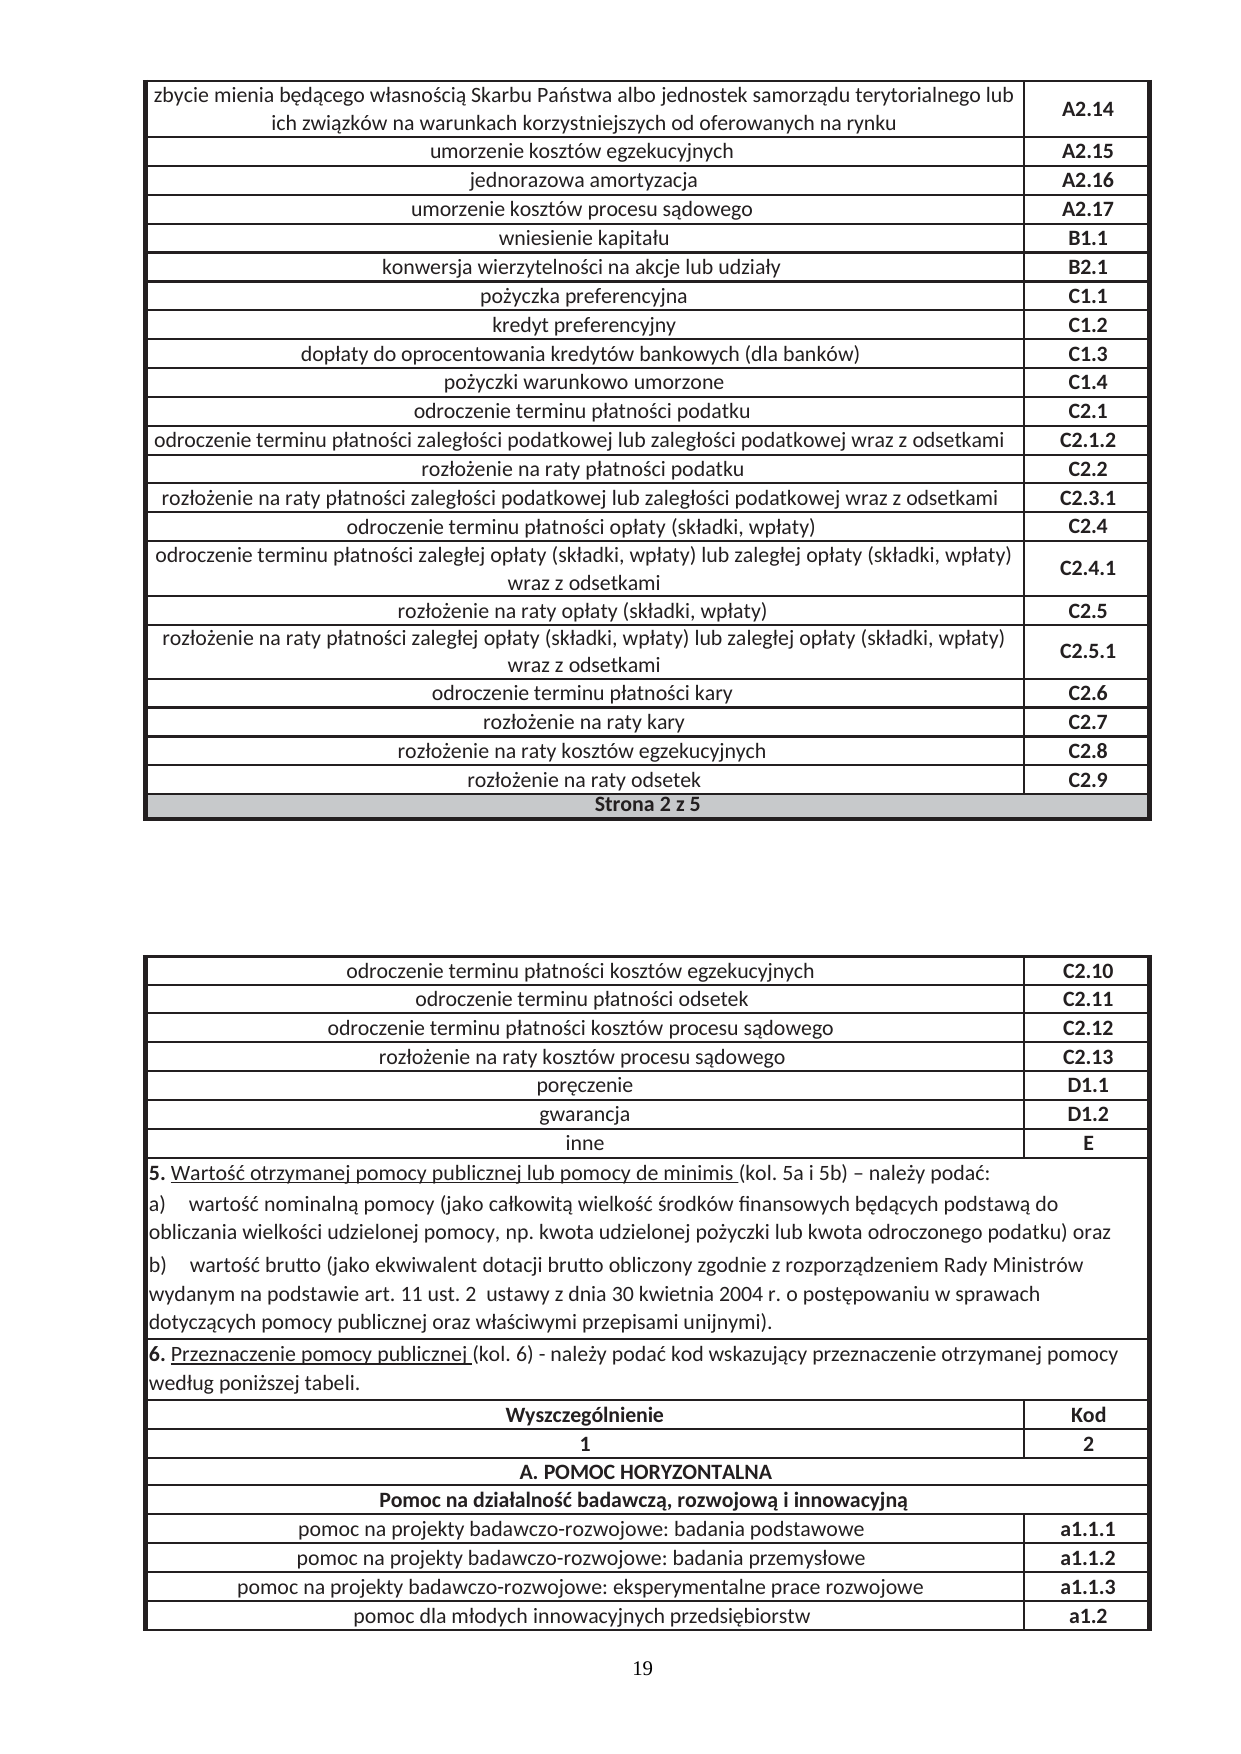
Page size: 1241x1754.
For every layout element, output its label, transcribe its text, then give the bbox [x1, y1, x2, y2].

table_cell Kod [1025, 1401, 1147, 1428]
table_cell C2.9 [1025, 766, 1147, 793]
table_cell jednorazowa amortyzacja [148, 167, 1023, 194]
table_cell C1.3 [1025, 340, 1147, 367]
table_cell C2.13 [1025, 1043, 1147, 1070]
table_cell odroczenie terminu płatności zaległości podatkowej lub zaległości podatkowej wraz z odsetkami [148, 427, 1023, 453]
table_cell konwersja wierzytelności na akcje lub udziały [148, 254, 1023, 280]
table_cell 2 [1025, 1430, 1147, 1457]
table_cell odroczenie terminu płatności zaległej opłaty (składki, wpłaty) lub zaległej opłaty (składki, wpłaty) wraz z odsetkami [148, 542, 1023, 595]
table_cell pożyczka preferencyjna [148, 283, 1023, 309]
table_cell wniesienie kapitału [148, 225, 1023, 251]
table_cell C1.1 [1025, 283, 1147, 309]
table_cell A2.15 [1025, 138, 1147, 165]
table_cell 6. Przeznaczenie pomocy publicznej (kol. 6) - należy podać kod wskazujący przeznaczenie otrzymanej pomocy według poniższej tabeli. [148, 1340, 1147, 1399]
table_cell gwarancja [148, 1101, 1023, 1128]
table_cell C2.6 [1025, 680, 1147, 706]
table_cell rozłożenie na raty opłaty (składki, wpłaty) [148, 597, 1023, 624]
table_cell rozłożenie na raty płatności zaległej opłaty (składki, wpłaty) lub zaległej opłaty (składki, wpłaty) wraz z odsetkami [148, 626, 1023, 678]
table_cell pomoc na projekty badawczo-rozwojowe: badania przemysłowe [148, 1544, 1023, 1571]
table_cell C1.2 [1025, 311, 1147, 338]
table_cell odroczenie terminu płatności opłaty (składki, wpłaty) [148, 513, 1023, 540]
table_cell A2.16 [1025, 167, 1147, 194]
table_cell 1 [148, 1430, 1023, 1457]
table_cell C2.3.1 [1025, 484, 1147, 511]
table_cell rozłożenie na raty płatności zaległości podatkowej lub zaległości podatkowej wraz z odsetkami [148, 484, 1023, 511]
table_cell kredyt preferencyjny [148, 311, 1023, 338]
table_cell D1.2 [1025, 1101, 1147, 1128]
table_cell A2.17 [1025, 196, 1147, 223]
table_header odroczenie terminu płatności kosztów egzekucyjnych [148, 958, 1023, 983]
table_cell 5. Wartość otrzymanej pomocy publicznej lub pomocy de minimis (kol. 5a i 5b) – należy podać: wartość nominalną pomocy (jako całkowitą wielkość środków finansowych będących podstawą do obliczania wielkości udzielonej pomocy, np. kwota udzielonej pożyczki lub kwota odroczonego podatku) oraz wartość brutto (jako ekwiwalent dotacji brutto obliczony zgodnie z rozporządzeniem Rady Ministrów wydanym na podstawie art. 11 ust. 2 ustawy z dnia 30 kwietnia 2004 r. o postępowaniu w sprawach dotyczących pomocy publicznej oraz właściwymi przepisami unijnymi). [148, 1159, 1147, 1338]
table_cell C2.8 [1025, 738, 1147, 764]
table_cell C1.4 [1025, 369, 1147, 396]
table_cell C2.5.1 [1025, 626, 1147, 678]
table_cell dopłaty do oprocentowania kredytów bankowych (dla banków) [148, 340, 1023, 367]
table_cell D1.1 [1025, 1072, 1147, 1099]
table_cell rozłożenie na raty kosztów egzekucyjnych [148, 738, 1023, 764]
table_cell inne [148, 1130, 1023, 1157]
table_cell zbycie mienia będącego własnością Skarbu Państwa albo jednostek samorządu terytorialnego lub ich związków na warunkach korzystniejszych od oferowanych na rynku [148, 82, 1023, 136]
table_cell C2.4 [1025, 513, 1147, 540]
table_cell Wyszczególnienie [148, 1401, 1023, 1428]
table_cell pożyczki warunkowo umorzone [148, 369, 1023, 396]
table_cell poręczenie [148, 1072, 1023, 1099]
table_cell a1.1.2 [1025, 1544, 1147, 1571]
table_cell rozłożenie na raty kosztów procesu sądowego [148, 1043, 1023, 1070]
table_cell odroczenie terminu płatności kary [148, 680, 1023, 706]
table_cell Pomoc na działalność badawczą, rozwojową i innowacyjną [148, 1486, 1147, 1513]
table_cell Strona 2 z 5 [148, 795, 1147, 817]
table_cell rozłożenie na raty odsetek [148, 766, 1023, 793]
table_cell odroczenie terminu płatności odsetek [148, 986, 1023, 1012]
table_cell C2.4.1 [1025, 542, 1147, 595]
table_cell C2.7 [1025, 709, 1147, 735]
table_cell E [1025, 1130, 1147, 1157]
table_cell C2.12 [1025, 1014, 1147, 1041]
table_cell B2.1 [1025, 254, 1147, 280]
table_cell C2.11 [1025, 986, 1147, 1012]
table_cell pomoc dla młodych innowacyjnych przedsiębiorstw [148, 1602, 1023, 1629]
table_cell umorzenie kosztów procesu sądowego [148, 196, 1023, 223]
table_cell C2.1.2 [1025, 427, 1147, 453]
table_cell odroczenie terminu płatności kosztów procesu sądowego [148, 1014, 1023, 1041]
table_cell B1.1 [1025, 225, 1147, 251]
table_cell odroczenie terminu płatności podatku [148, 398, 1023, 424]
table_cell A2.14 [1025, 82, 1147, 136]
table_cell rozłożenie na raty kary [148, 709, 1023, 735]
table_cell rozłożenie na raty płatności podatku [148, 456, 1023, 482]
table_cell C2.2 [1025, 456, 1147, 482]
table_cell a1.1.3 [1025, 1573, 1147, 1600]
table_cell pomoc na projekty badawczo-rozwojowe: eksperymentalne prace rozwojowe [148, 1573, 1023, 1600]
table_cell C2.5 [1025, 597, 1147, 624]
table_cell pomoc na projekty badawczo-rozwojowe: badania podstawowe [148, 1515, 1023, 1542]
table_cell a1.2 [1025, 1602, 1147, 1629]
table_cell A. POMOC HORYZONTALNA [148, 1459, 1147, 1484]
table_cell C2.1 [1025, 398, 1147, 424]
table_cell umorzenie kosztów egzekucyjnych [148, 138, 1023, 165]
table_cell a1.1.1 [1025, 1515, 1147, 1542]
table_header C2.10 [1025, 958, 1147, 983]
